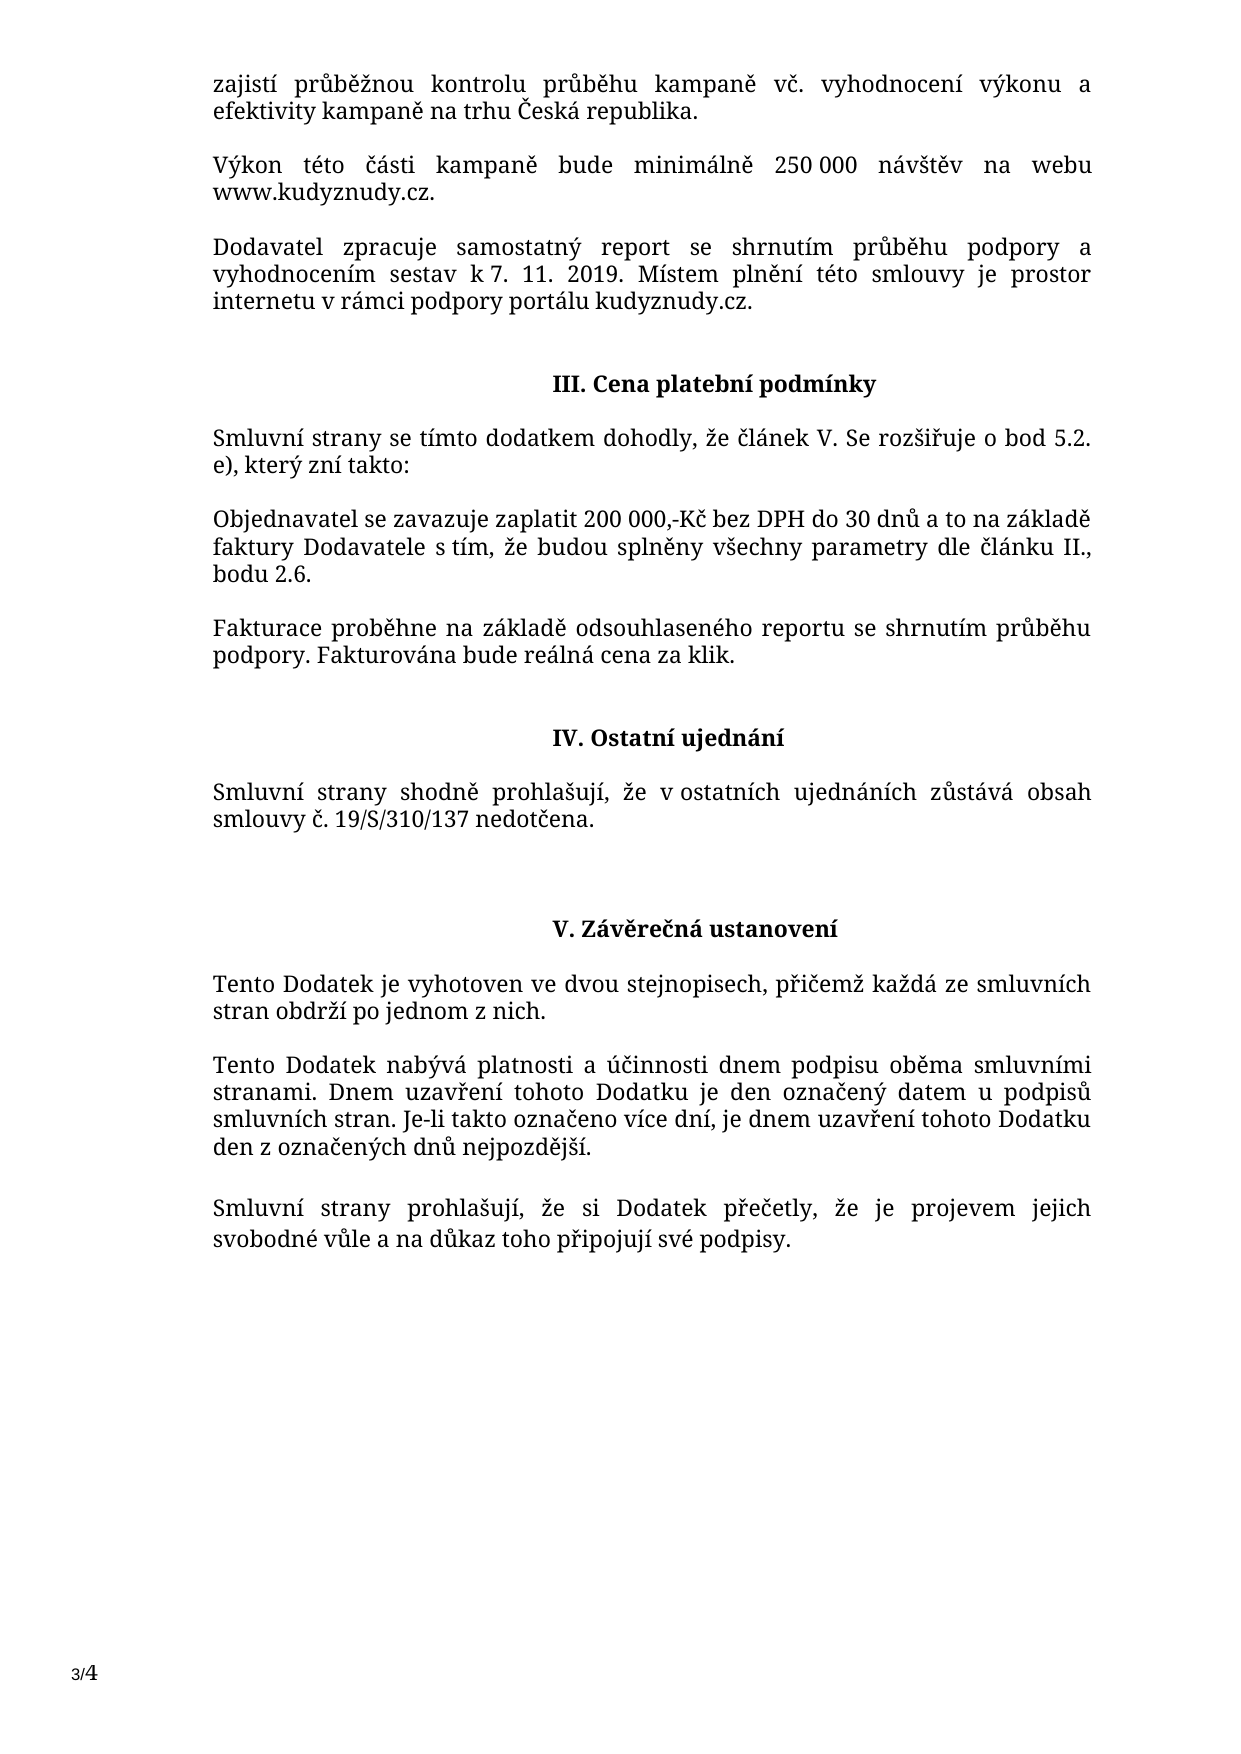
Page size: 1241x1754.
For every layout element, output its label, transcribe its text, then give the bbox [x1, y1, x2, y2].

text Smluvní strany prohlašují, že si Dodatek přečetly, že je projevem jejich svobodné vůle a na důkaz toho připojují své podpisy. [213, 1192, 1092, 1254]
subtitle Objednavatel se zavazuje zaplatit 200 000,-Kč bez DPH do 30 dnů a to na základě faktury Dodavatele s tím, že budou splněny všechny parametry dle článku II., bodu 2.6. [213, 506, 1092, 587]
text Dodavatel zpracuje samostatný report se shrnutím průběhu podpory a vyhodnocením sestav k 7. 11. 2019. Místem plnění této smlouvy je prostor internetu v rámci podpory portálu kudyznudy.cz. [213, 233, 1092, 314]
subtitle Tento Dodatek nabývá platnosti a účinnosti dnem podpisu oběma smluvními stranami. Dnem uzavření tohoto Dodatku je den označený datem u podpisů smluvních stran. Je-li takto označeno více dní, je dnem uzavření tohoto Dodatku den z označených dnů nejpozdější. [213, 1052, 1092, 1160]
subtitle Smluvní strany shodně prohlašují, že v ostatních ujednáních zůstává obsah smlouvy č. 19/S/310/137 nedotčena. [213, 779, 1092, 833]
text Výkon této části kampaně bude minimálně 250 000 návštěv na webu www.kudyznudy.cz. [213, 152, 1092, 206]
subtitle IV. Ostatní ujednání [552, 723, 1092, 752]
subtitle Cena platební podmínky [552, 369, 1092, 398]
subtitle V. Závěrečná ustanovení [552, 914, 1092, 944]
subtitle Smluvní strany se tímto dodatkem dohodly, že článek V. Se rozšiřuje o bod 5.2. e), který zní takto: [213, 425, 1092, 479]
subtitle Tento Dodatek je vyhotoven ve dvou stejnopisech, přičemž každá ze smluvních stran obdrží po jednom z nich. [213, 971, 1092, 1025]
subtitle Fakturace proběhne na základě odsouhlaseného reportu se shrnutím průběhu podpory. Fakturována bude reálná cena za klik. [213, 614, 1092, 669]
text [213, 71, 1092, 125]
